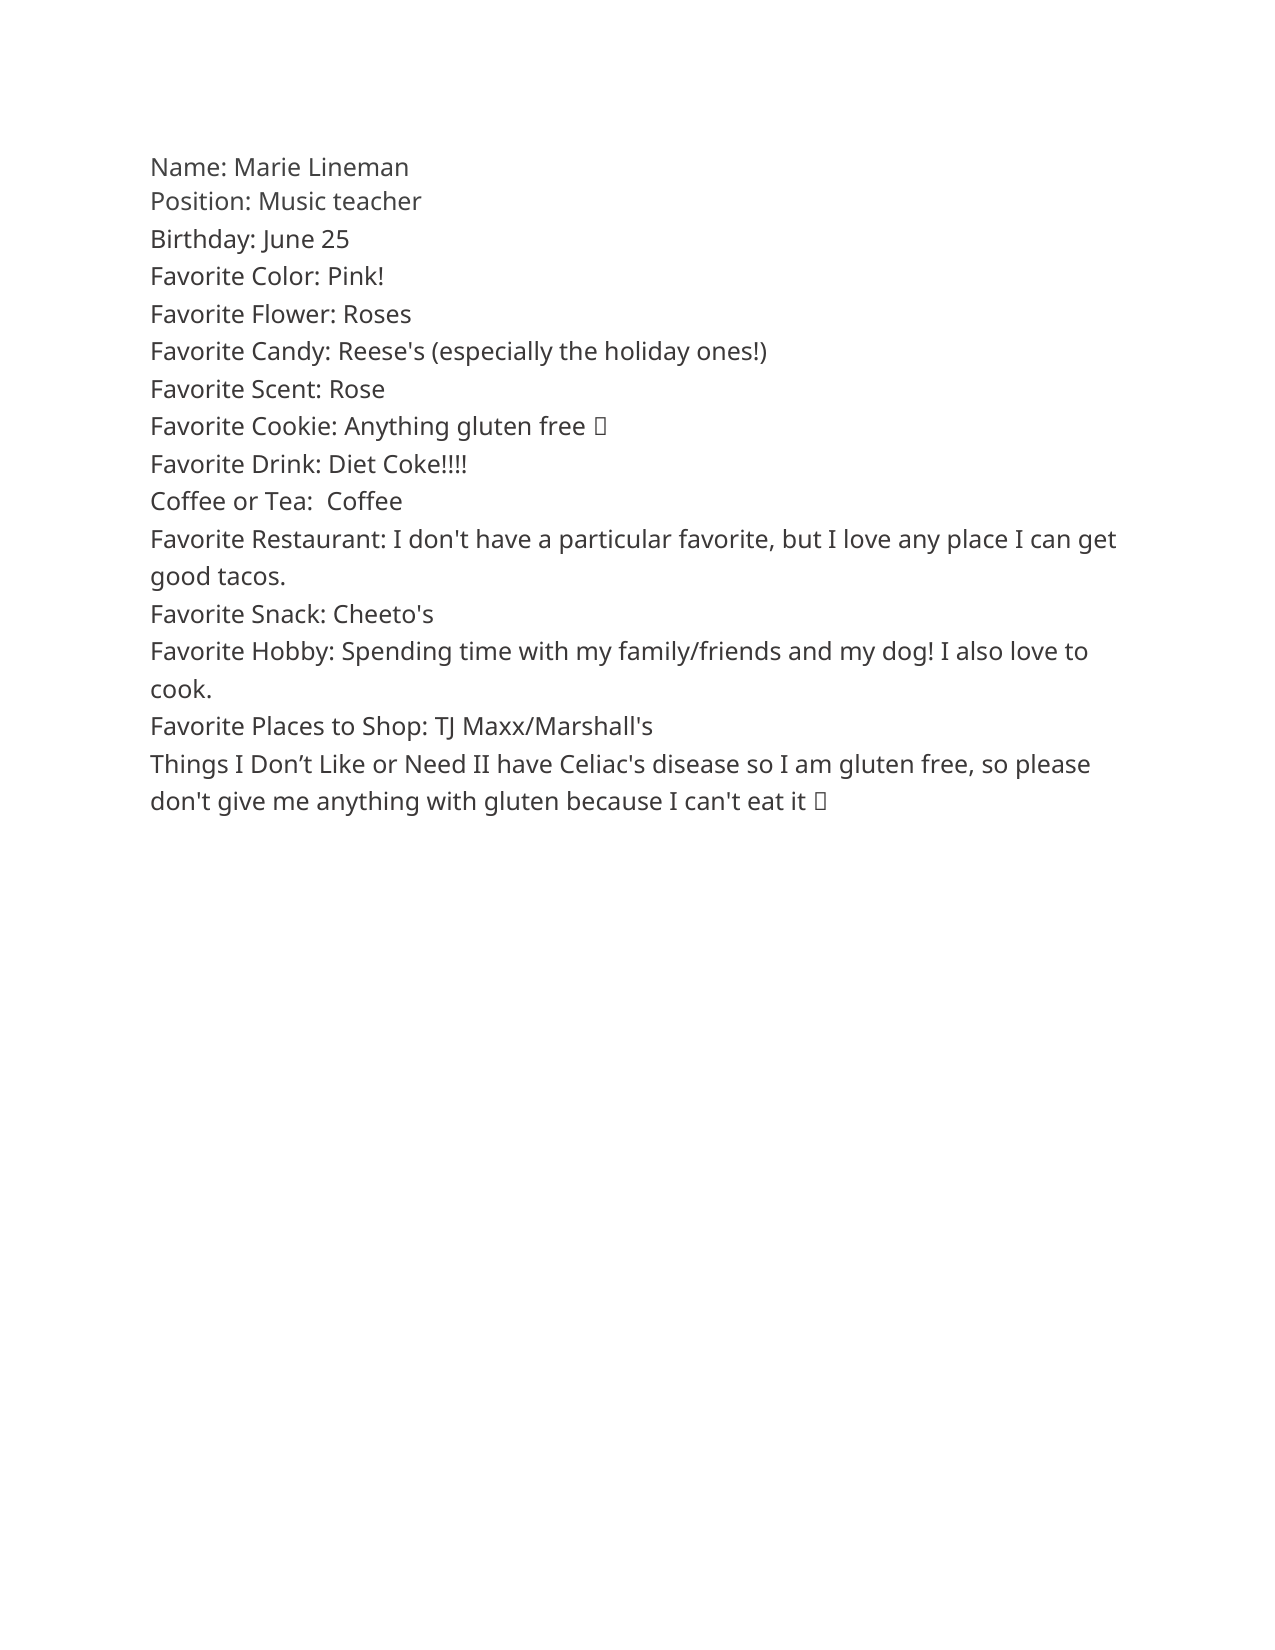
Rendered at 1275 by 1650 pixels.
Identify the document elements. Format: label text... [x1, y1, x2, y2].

text Position: Music teacher [150, 184, 1125, 218]
text Favorite Color: Pink! [150, 256, 1125, 293]
text Favorite Hobby: Spending time with my family/friends and my dog! I also love to cook. [150, 631, 1125, 706]
text Favorite Scent: Rose [150, 368, 1125, 406]
text Name: Marie Lineman [150, 150, 1125, 184]
text Favorite Candy: Reese's (especially the holiday ones!) [150, 331, 1125, 368]
text Things I Don’t Like or Need II have Celiac's disease so I am gluten free, so please don't give me anything with gluten because I can't eat it 🙁 [150, 743, 1125, 818]
text Favorite Drink: Diet Coke!!!! [150, 443, 1125, 481]
text Favorite Cookie: Anything gluten free 🙂 [150, 406, 1125, 443]
text Birthday: June 25 [150, 218, 1125, 256]
text Favorite Flower: Roses [150, 293, 1125, 331]
text Favorite Places to Shop: TJ Maxx/Marshall's [150, 706, 1125, 743]
text Coffee or Tea: Coffee [150, 481, 1125, 518]
text Favorite Restaurant: I don't have a particular favorite, but I love any place I can get good tacos. [150, 518, 1125, 593]
text Favorite Snack: Cheeto's [150, 593, 1125, 631]
